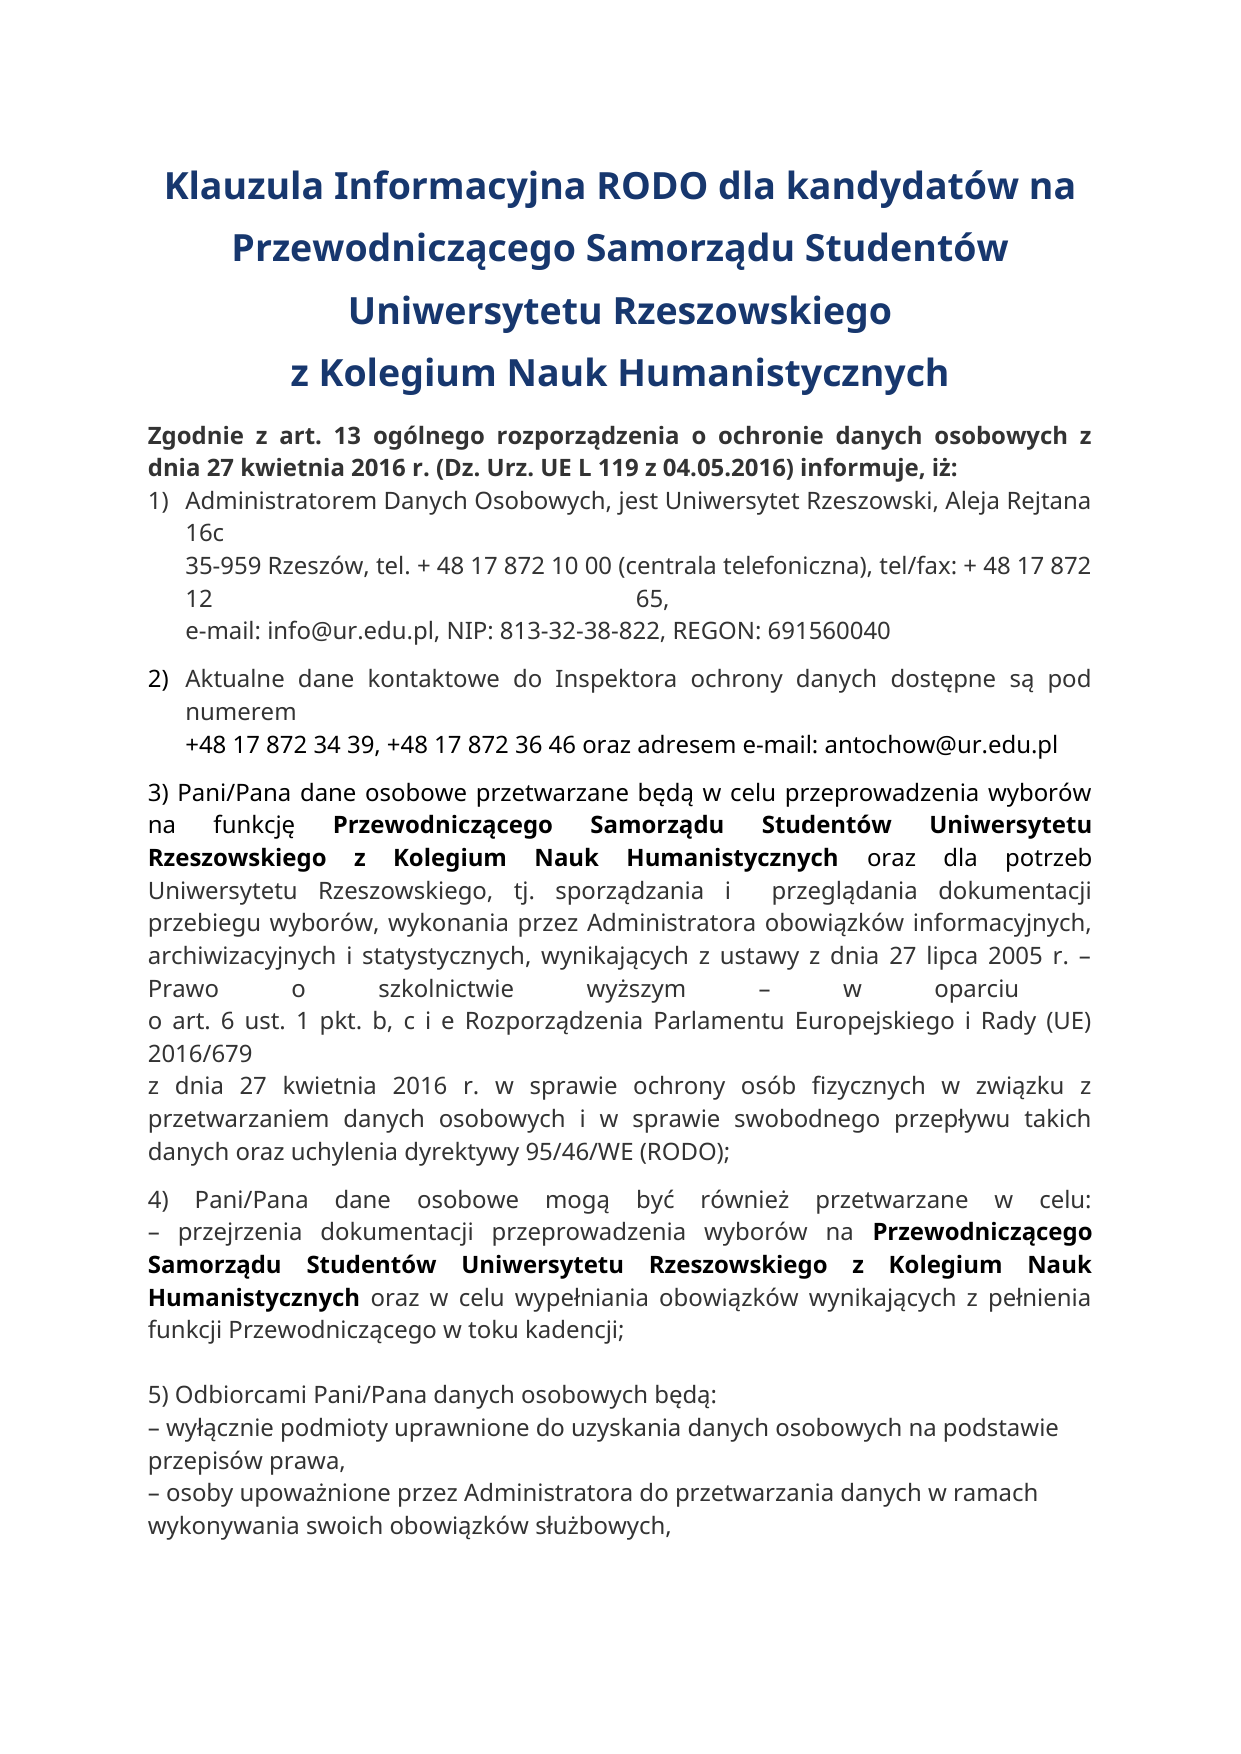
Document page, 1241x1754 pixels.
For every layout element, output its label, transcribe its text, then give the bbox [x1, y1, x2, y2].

text 3) Pani/Pana dane osobowe przetwarzane będą w celu przeprowadzenia wyborów na funkcję Przewodniczącego Samorządu Studentów Uniwersytetu Rzeszowskiego z Kolegium Nauk Humanistycznych oraz dla potrzeb Uniwersytetu Rzeszowskiego, tj. sporządzania i przeglądania dokumentacji przebiegu wyborów, wykonania przez Administratora obowiązków informacyjnych, archiwizacyjnych i statystycznych, wynikających z ustawy z dnia 27 lipca 2005 r. – Prawo o szkolnictwie wyższym – w oparciu o art. 6 ust. 1 pkt. b, c i e Rozporządzenia Parlamentu Europejskiego i Rady (UE) 2016/679 z dnia 27 kwietnia 2016 r. w sprawie ochrony osób fizycznych w związku z przetwarzaniem danych osobowych i w sprawie swobodnego przepływu takich danych oraz uchylenia dyrektywy 95/46/WE (RODO); [148, 776, 1093, 1167]
list Administratorem Danych Osobowych, jest Uniwersytet Rzeszowski, Aleja Rejtana 16c 35-959 Rzeszów, tel. + 48 17 872 10 00 (centrala telefoniczna), tel/fax: + 48 17 872 12 65, e-mail: info@ur.edu.pl, NIP: 813-32-38-822, REGON: 691560040 [148, 484, 1093, 647]
text Uniwersytetu Rzeszowskiego [148, 273, 1093, 335]
text 4) Pani/Pana dane osobowe mogą być również przetwarzane w celu: – przejrzenia dokumentacji przeprowadzenia wyborów na Przewodniczącego Samorządu Studentów Uniwersytetu Rzeszowskiego z Kolegium Nauk Humanistycznych oraz w celu wypełniania obowiązków wynikających z pełnienia funkcji Przewodniczącego w toku kadencji; [148, 1183, 1093, 1346]
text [148, 1378, 1093, 1541]
text Zgodnie z art. 13 ogólnego rozporządzenia o ochronie danych osobowych z dnia 27 kwietnia 2016 r. (Dz. Urz. UE L 119 z 04.05.2016) informuje, iż: [148, 418, 1093, 484]
text Klauzula Informacyjna RODO dla kandydatów na Przewodniczącego Samorządu Studentów [148, 148, 1093, 273]
list Aktualne dane kontaktowe do Inspektora ochrony danych dostępne są pod numerem +48 17 872 34 39, +48 17 872 36 46 oraz adresem e-mail: antochow@ur.edu.pl [148, 662, 1093, 760]
text z Kolegium Nauk Humanistycznych [148, 335, 1093, 398]
